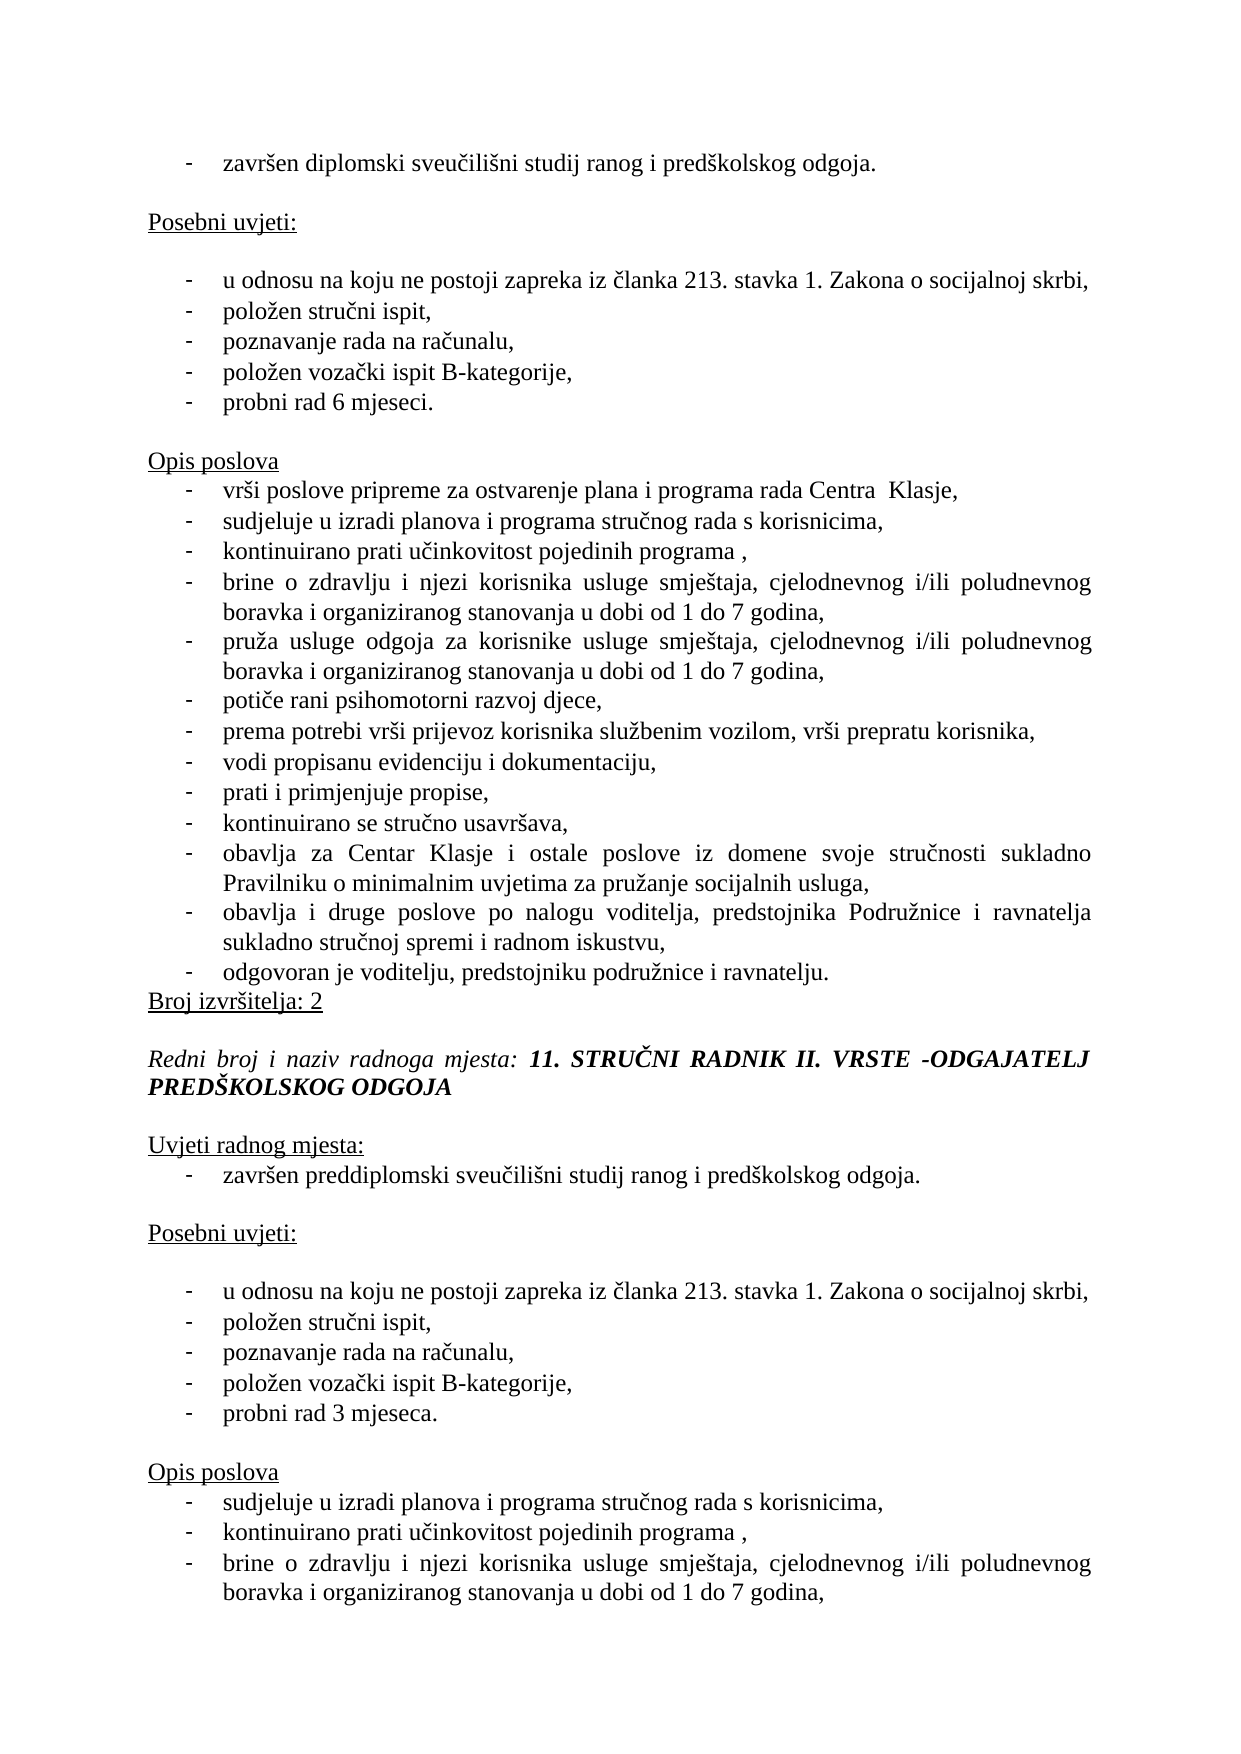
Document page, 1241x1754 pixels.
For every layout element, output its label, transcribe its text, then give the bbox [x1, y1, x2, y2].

list prati i primjenjuje propise, [185, 776, 1093, 807]
list u odnosu na koju ne postoji zapreka iz članka 213. stavka 1. Zakona o socijalnoj skrbi, [185, 1276, 1093, 1306]
list položen vozački ispit B-kategorije, [185, 1367, 1093, 1398]
list poznavanje rada na računalu, [185, 1337, 1093, 1367]
list brine o zdravlju i njezi korisnika usluge smještaja, cjelodnevnog i/ili poludnevnog boravka i organiziranog stanovanja u dobi od 1 do 7 godina, [185, 1547, 1093, 1606]
list brine o zdravlju i njezi korisnika usluge smještaja, cjelodnevnog i/ili poludnevnog boravka i organiziranog stanovanja u dobi od 1 do 7 godina, [185, 566, 1093, 625]
list završen diplomski sveučilišni studij ranog i predškolskog odgoja. [185, 148, 1093, 178]
list kontinuirano se stručno usavršava, [185, 807, 1093, 837]
list pruža usluge odgoja za korisnike usluge smještaja, cjelodnevnog i/ili poludnevnog boravka i organiziranog stanovanja u dobi od 1 do 7 godina, [185, 625, 1093, 684]
list položen stručni ispit, [185, 1306, 1093, 1337]
text Opis poslova [148, 1457, 1093, 1486]
text Redni broj i naziv radnoga mjesta: 11. STRUČNI RADNIK II. VRSTE -ODGAJATELJ PREDŠKOLSKOG ODGOJA [148, 1044, 1093, 1101]
list kontinuirano prati učinkovitost pojedinih programa , [185, 536, 1093, 566]
list položen vozački ispit B-kategorije, [185, 356, 1093, 386]
list probni rad 3 mjeseca. [185, 1398, 1093, 1428]
list vrši poslove pripreme za ostvarenje plana i programa rada Centra Klasje, [185, 474, 1093, 505]
list prema potrebi vrši prijevoz korisnika službenim vozilom, vrši prepratu korisnika, [185, 715, 1093, 746]
list sudjeluje u izradi planova i programa stručnog rada s korisnicima, [185, 505, 1093, 536]
list kontinuirano prati učinkovitost pojedinih programa , [185, 1516, 1093, 1547]
list položen stručni ispit, [185, 295, 1093, 325]
text Broj izvršitelja: 2 [148, 986, 1093, 1015]
list završen preddiplomski sveučilišni studij ranog i predškolskog odgoja. [185, 1159, 1093, 1189]
text Posebni uvjeti: [148, 1218, 1093, 1247]
text Posebni uvjeti: [148, 207, 1093, 236]
list u odnosu na koju ne postoji zapreka iz članka 213. stavka 1. Zakona o socijalnoj skrbi, [185, 264, 1093, 295]
list odgovoran je voditelju, predstojniku podružnice i ravnatelju. [185, 956, 1093, 986]
list vodi propisanu evidenciju i dokumentaciju, [185, 746, 1093, 776]
text Opis poslova [148, 446, 1093, 474]
list sudjeluje u izradi planova i programa stručnog rada s korisnicima, [185, 1486, 1093, 1516]
list probni rad 6 mjeseci. [185, 386, 1093, 417]
list obavlja i druge poslove po nalogu voditelja, predstojnika Podružnice i ravnatelja sukladno stručnoj spremi i radnom iskustvu, [185, 896, 1093, 956]
list obavlja za Centar Klasje i ostale poslove iz domene svoje stručnosti sukladno Pravilniku o minimalnim uvjetima za pružanje socijalnih usluga, [185, 837, 1093, 896]
list potiče rani psihomotorni razvoj djece, [185, 684, 1093, 715]
list poznavanje rada na računalu, [185, 325, 1093, 356]
text Uvjeti radnog mjesta: [148, 1130, 1093, 1159]
